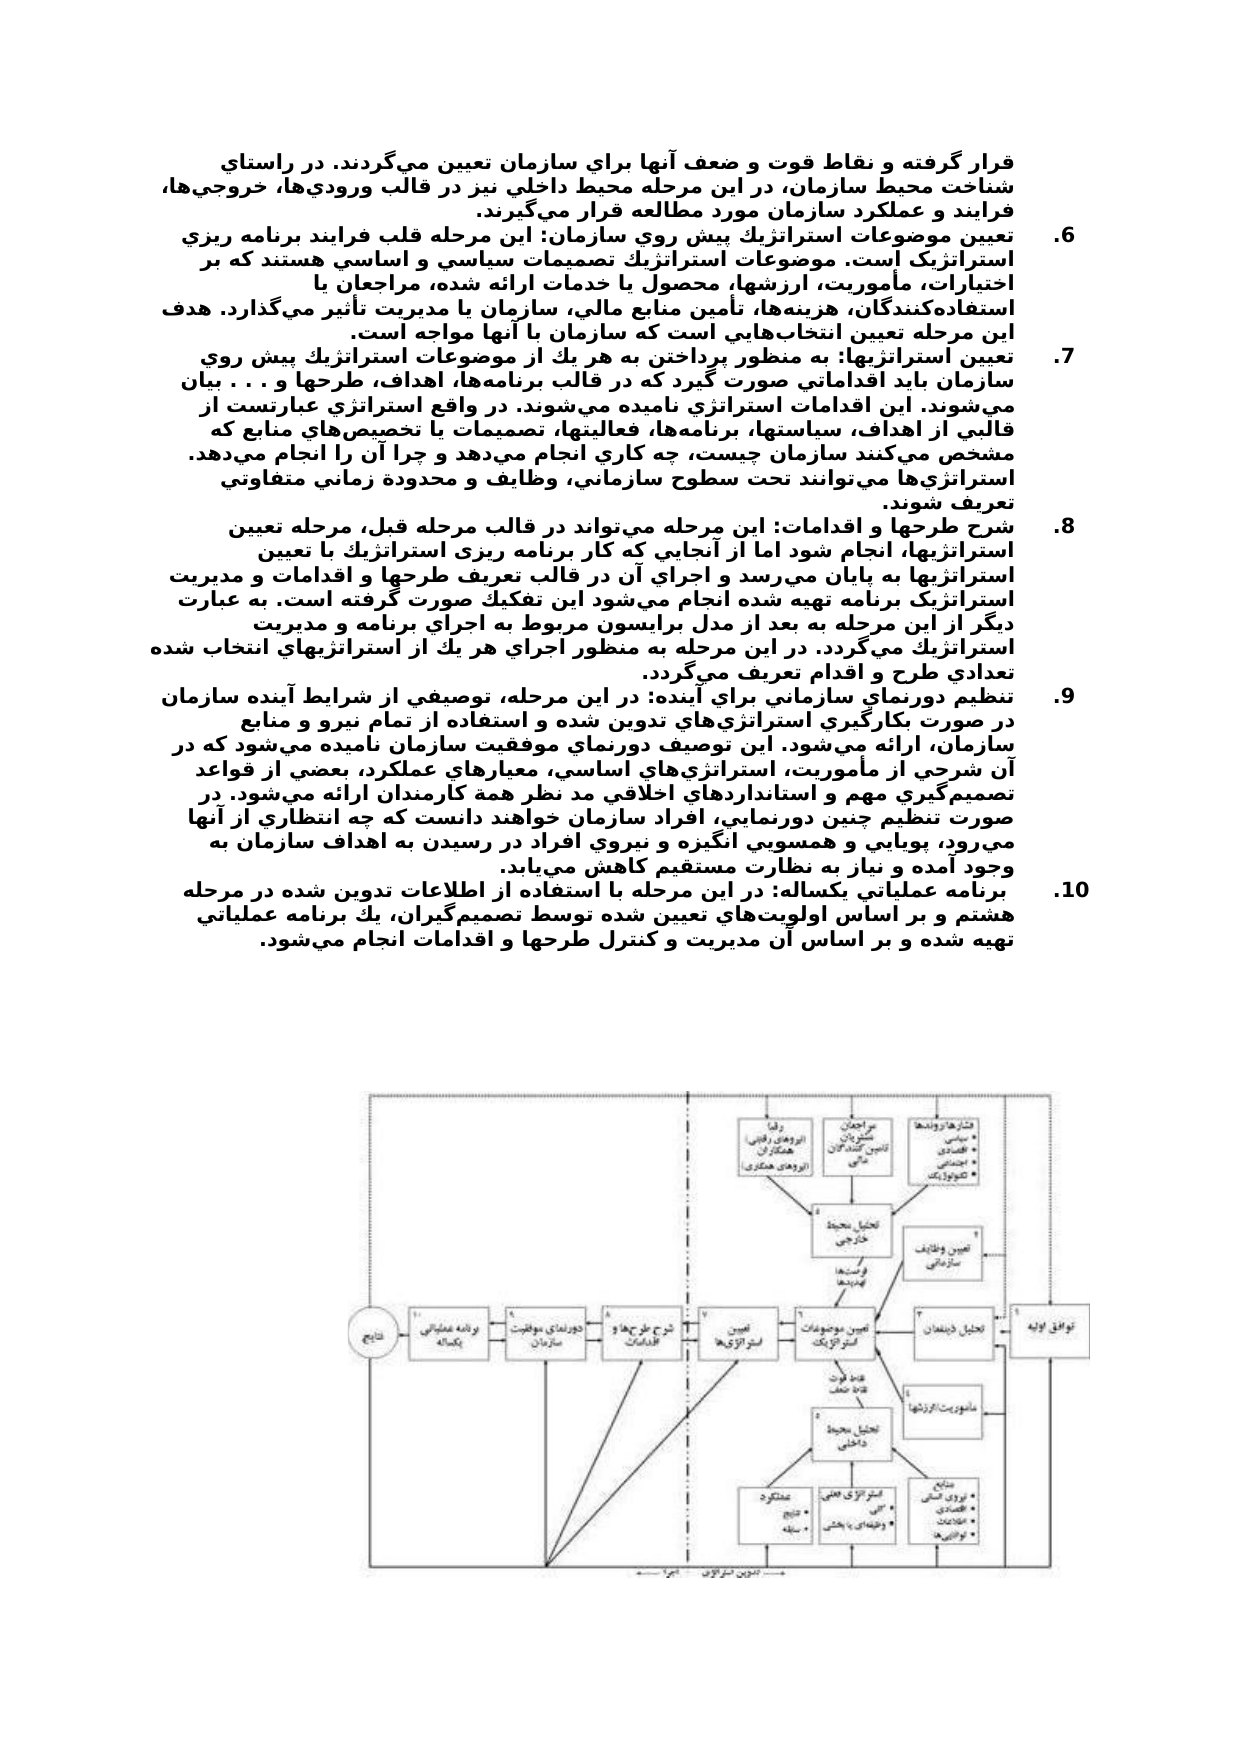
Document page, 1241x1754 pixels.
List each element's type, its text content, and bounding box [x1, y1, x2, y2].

list شرح طرحها و اقدامات: اين مرحله مي‌تواند در قالب مرحله قبل، مرحله تعيين استراتژيها، انجام شود اما از آنجايي كه كار برنامه ریزی استراتژيك با تعيين استراتژيها به پايان مي‌رسد و اجراي آن در قالب تعريف طرحها و اقدامات و مديريت استراتژیک برنامه تهيه شده انجام مي‌شود اين تفكيك صورت گرفته است. به عبارت ديگر از اين مرحله به بعد از مدل برايسون مربوط به اجراي برنامه و مديريت استراتژيك مي‌گردد. در اين مرحله به منظور اجراي هر يك از استراتژيهاي انتخاب شده تعدادي طرح و اقدام تعريف مي‌گردد. [150, 514, 1053, 684]
list تعيين موضوعات استراتژيك پيش روي سازمان: اين مرحله قلب فرايند برنامه ريزي استراتژیک است. موضوعات استراتژيك تصميمات سياسي و اساسي هستند كه بر اختيارات، مأموريت، ارزشها، محصول يا خدمات ارائه شده، مراجعان يا استفاده‌كنندگان، هزينه‌ها، تأمين منابع مالي، سازمان يا مديريت تأثير مي‌گذارد. هدف اين مرحله تعيين انتخاب‌هايي است كه سازمان با آنها مواجه است. [150, 223, 1053, 344]
list تنظيم دورنماي سازماني براي آينده: در اين مرحله، توصيفي از شرايط آينده سازمان در صورت بكارگيري استراتژي‌هاي تدوين شده و استفاده از تمام نيرو و منابع سازمان، ارائه مي‌شود. اين توصيف دورنماي موفقيت سازمان ناميده مي‌شود كه در آن شرحي از مأموريت، استراتژي‌هاي اساسي، معيارهاي عملكرد، بعضي از قواعد تصميم‌گيري مهم و استانداردهاي اخلاقي مد نظر همة كارمندان ارائه مي‌شود. در صورت تنظيم چنين دورنمايي، افراد سازمان خواهند دانست كه چه انتظاري از آنها مي‌رود، پويايي و همسويي انگيزه و نيروي افراد در رسيدن به اهداف سازمان به وجود آمده و نياز به نظارت مستقيم كاهش مي‌يابد. [150, 684, 1053, 878]
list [150, 150, 1053, 223]
picture [347, 1091, 1090, 1578]
list برنامه عملياتي يكساله: در اين مرحله با استفاده از اطلاعات تدوين شده در مرحله هشتم و بر اساس اولويت‌هاي تعيين شده توسط تصميم‌گيران، يك برنامه عملياتي تهيه شده و بر اساس آن مديريت و كنترل طرحها و اقدامات انجام مي‌شود. [150, 878, 1053, 951]
list تعيين استراتژيها: به منظور پرداختن به هر يك از موضوعات استراتژيك پيش روي سازمان بايد اقداماتي صورت گيرد كه در قالب برنامه‌ها، اهداف، طرحها و . . . بيان مي‌شوند. اين اقدامات استراتژي ناميده مي‌شوند. در واقع استراتژي عبارتست از قالبي از اهداف، سياستها، برنامه‌ها، فعاليتها، تصميمات يا تخصيص‌هاي منابع كه مشخص مي‌كنند سازمان چيست، چه كاري انجام مي‌دهد و چرا آن را انجام مي‌دهد. استراتژي‌ها مي‌توانند تحت سطوح سازماني، وظايف و محدودة زماني متفاوتي تعريف شوند. [150, 344, 1053, 514]
